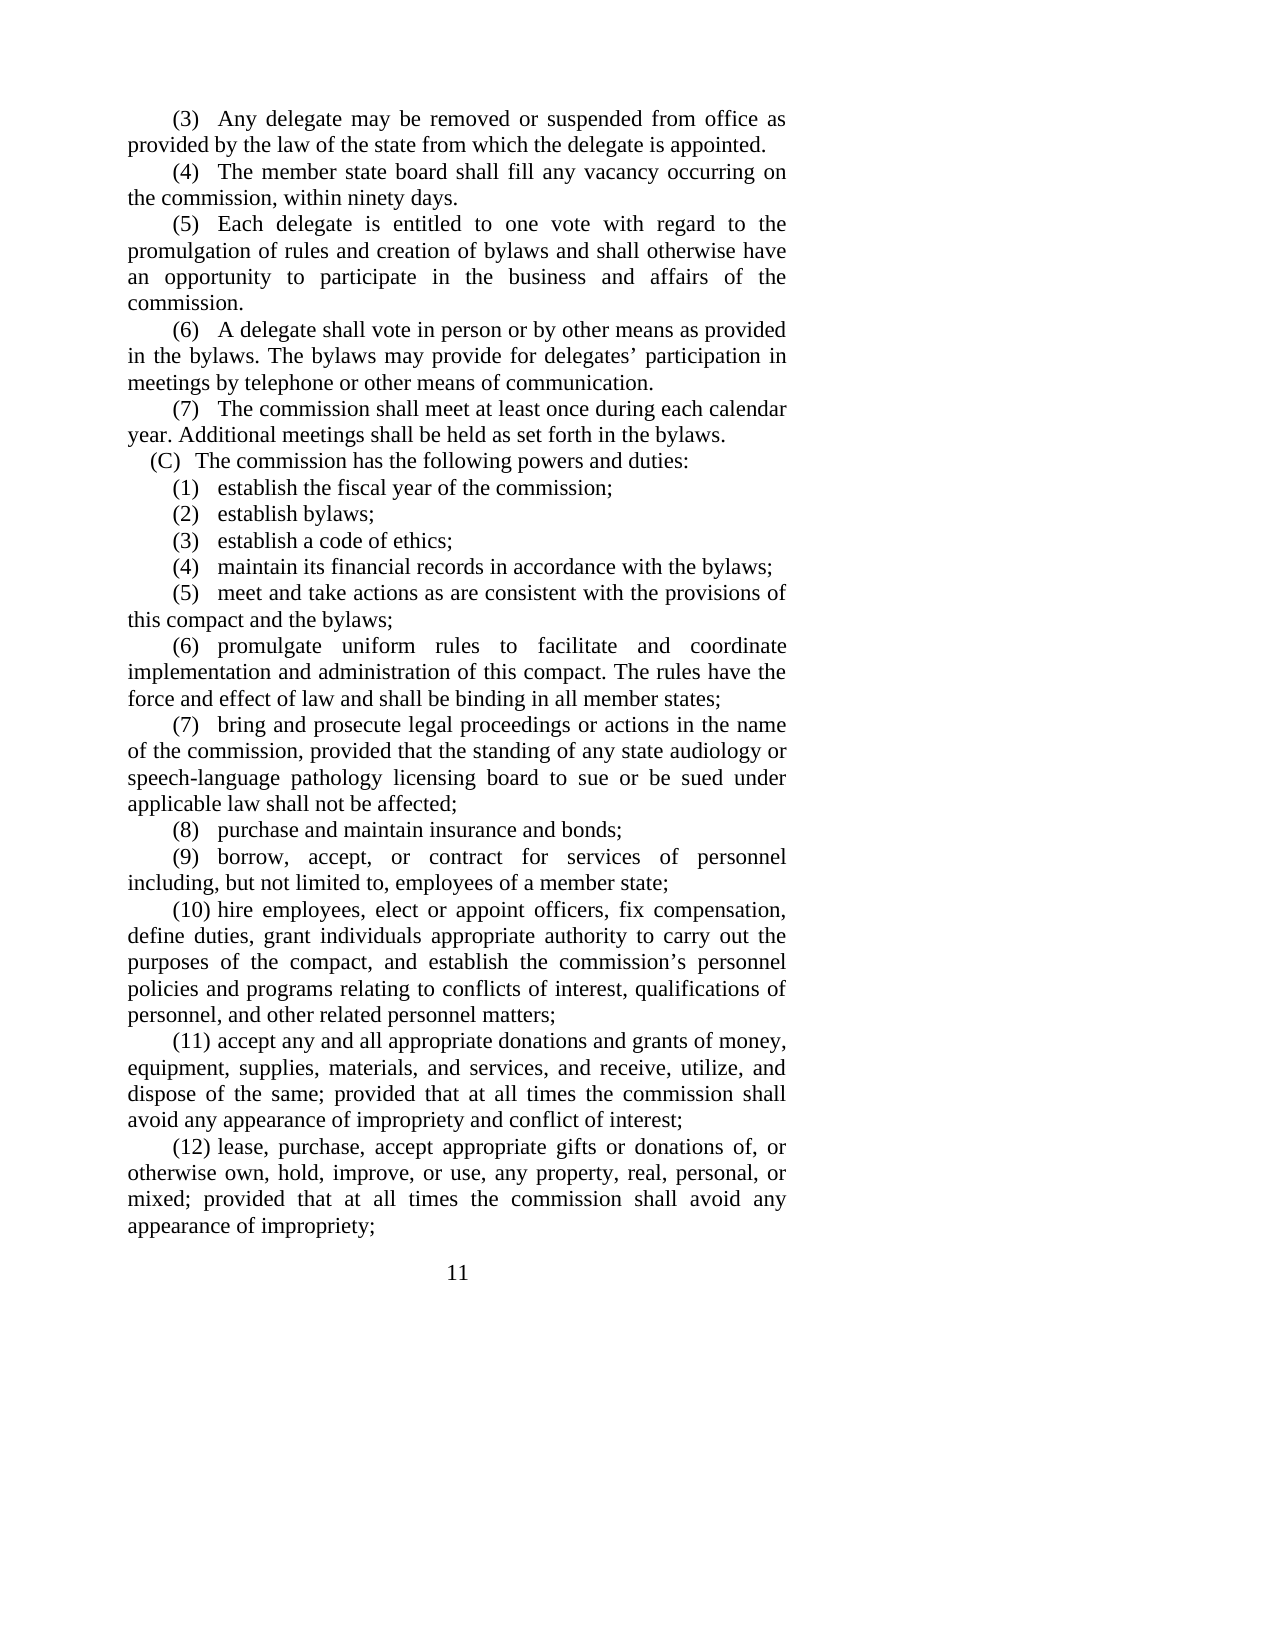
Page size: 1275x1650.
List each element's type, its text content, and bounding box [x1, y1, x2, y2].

text (3) establish a code of ethics; [127, 527, 787, 553]
text (4) The member state board shall fill any vacancy occurring on the commission, within ninety days. [127, 158, 787, 210]
text (1) establish the fiscal year of the commission; [127, 474, 787, 500]
text (5) meet and take actions as are consistent with the provisions of this compact and the bylaws; [127, 579, 787, 632]
text (6) A delegate shall vote in person or by other means as provided in the bylaws. The bylaws may provide for delegates’ participation in meetings by telephone or other means of communication. [127, 316, 787, 395]
text (11) accept any and all appropriate donations and grants of money, equipment, supplies, materials, and services, and receive, utilize, and dispose of the same; provided that at all times the commission shall avoid any appearance of impropriety and conflict of interest; [127, 1027, 787, 1133]
text (6) promulgate uniform rules to facilitate and coordinate implementation and administration of this compact. The rules have the force and effect of law and shall be binding in all member states; [127, 632, 787, 711]
text (7) The commission shall meet at least once during each calendar year. Additional meetings shall be held as set forth in the bylaws. [127, 395, 787, 448]
text (2) establish bylaws; [127, 500, 787, 527]
text (4) maintain its financial records in accordance with the bylaws; [127, 553, 787, 579]
text (3) Any delegate may be removed or suspended from office as provided by the law of the state from which the delegate is appointed. [127, 105, 787, 158]
text (C) The commission has the following powers and duties: [127, 448, 787, 474]
text (8) purchase and maintain insurance and bonds; [127, 817, 787, 843]
text (10) hire employees, elect or appoint officers, fix compensation, define duties, grant individuals appropriate authority to carry out the purposes of the compact, and establish the commission’s personnel policies and programs relating to conflicts of interest, qualifications of personnel, and other related personnel matters; [127, 896, 787, 1027]
text (5) Each delegate is entitled to one vote with regard to the promulgation of rules and creation of bylaws and shall otherwise have an opportunity to participate in the business and affairs of the commission. [127, 210, 787, 316]
text (7) bring and prosecute legal proceedings or actions in the name of the commission, provided that the standing of any state audiology or speech-language pathology licensing board to sue or be sued under applicable law shall not be affected; [127, 711, 787, 817]
text (12) lease, purchase, accept appropriate gifts or donations of, or otherwise own, hold, improve, or use, any property, real, personal, or mixed; provided that at all times the commission shall avoid any appearance of impropriety; [127, 1133, 787, 1238]
text (9) borrow, accept, or contract for services of personnel including, but not limited to, employees of a member state; [127, 843, 787, 896]
